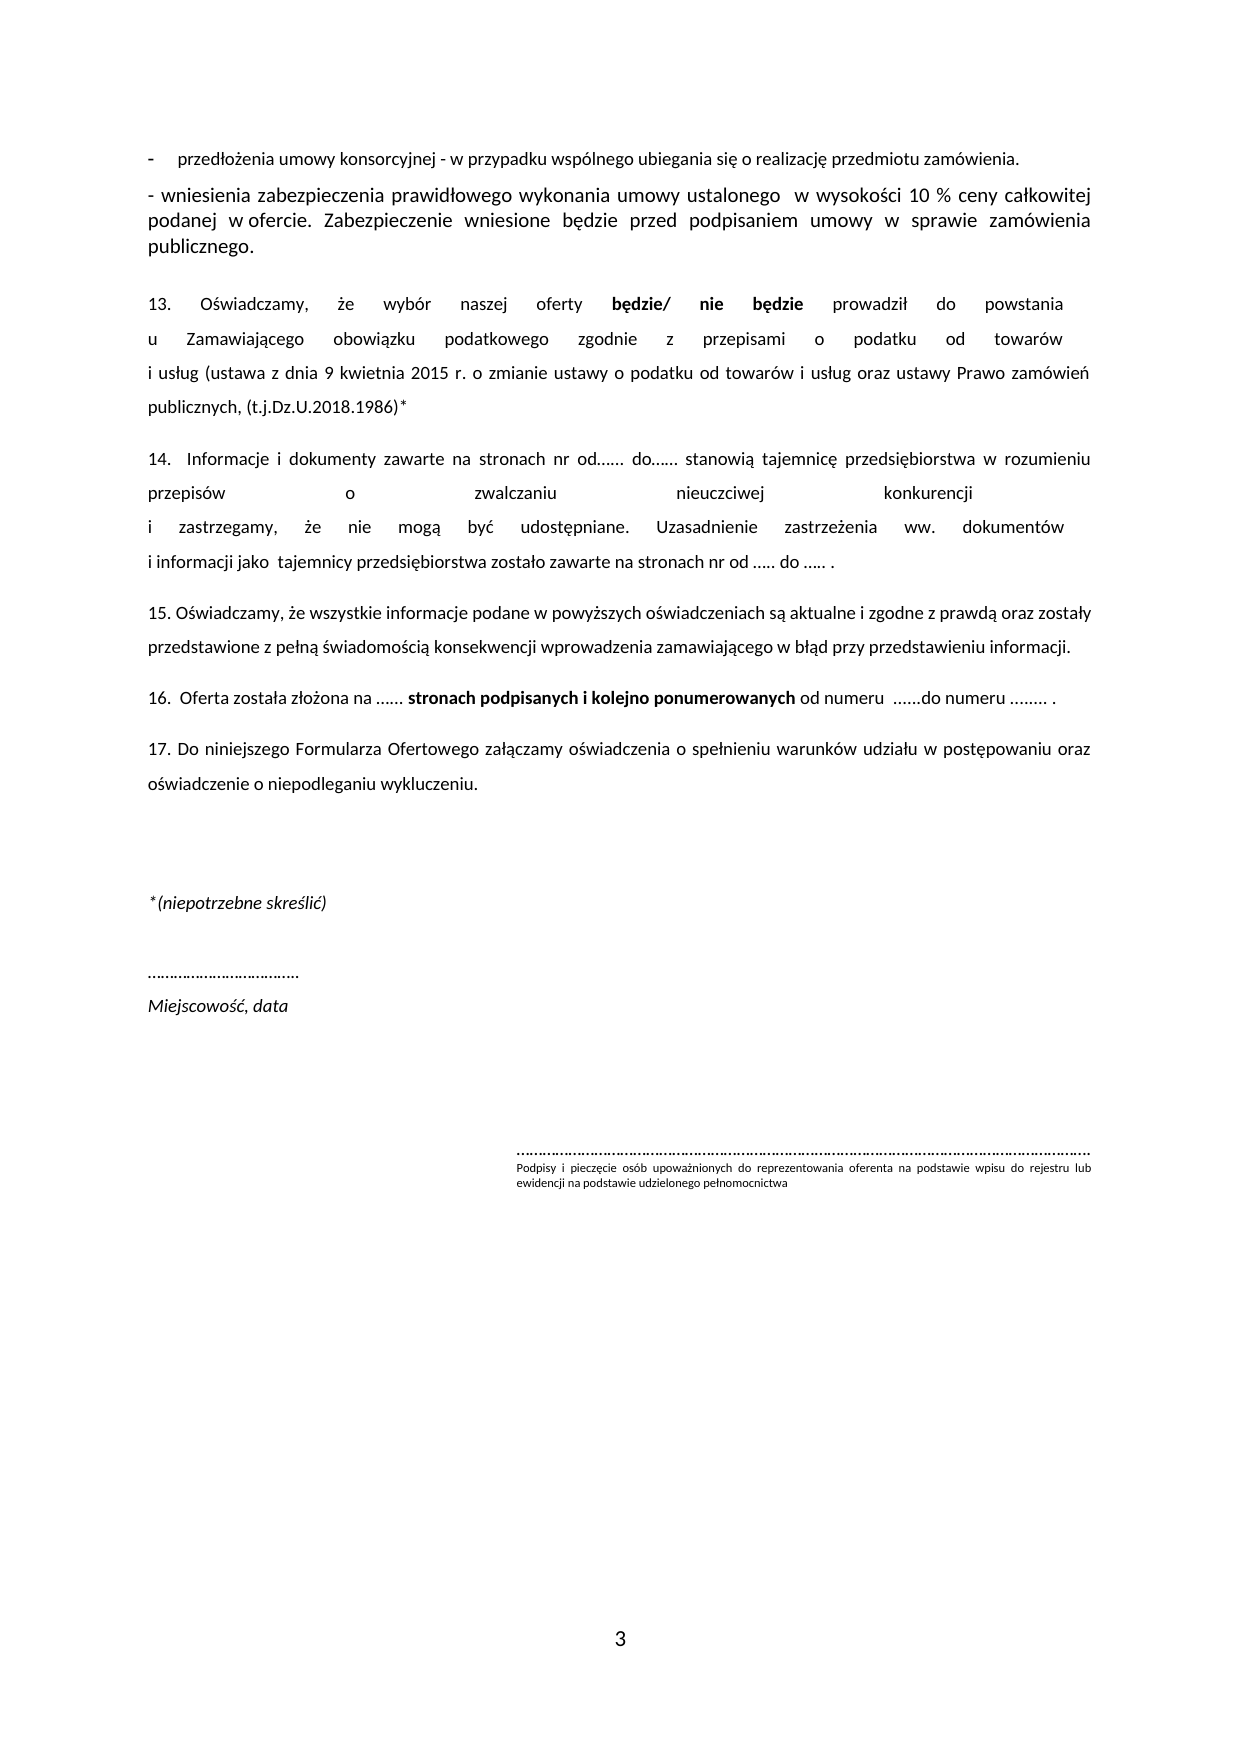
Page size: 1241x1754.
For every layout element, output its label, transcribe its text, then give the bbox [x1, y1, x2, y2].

list …………………………….. [148, 960, 1093, 983]
text 17. Do niniejszego Formularza Ofertowego załączamy oświadczenia o spełnieniu warunków udziału w postępowaniu oraz oświadczenie o niepodleganiu wykluczeniu. [148, 737, 1093, 795]
list *(niepotrzebne skreślić) [148, 892, 1093, 914]
text 14. Informacje i dokumenty zawarte na stronach nr od…... do…… stanowią tajemnicę przedsiębiorstwa w rozumieniu przepisów o zwalczaniu nieuczciwej konkurencji i zastrzegamy, że nie mogą być udostępniane. Uzasadnienie zastrzeżenia ww. dokumentów i informacji jako tajemnicy przedsiębiorstwa zostało zawarte na stronach nr od ….. do ….. . [148, 447, 1093, 573]
list przedłożenia umowy konsorcyjnej - w przypadku wspólnego ubiegania się o realizację przedmiotu zamówienia. [148, 148, 1093, 171]
text 16. Oferta została złożona na …... stronach podpisanych i kolejno ponumerowanych od numeru ......do numeru ........ . [148, 686, 1093, 709]
text 13. Oświadczamy, że wybór naszej oferty będzie/ nie będzie prowadził do powstania u Zamawiającego obowiązku podatkowego zgodnie z przepisami o podatku od towarów i usług (ustawa z dnia 9 kwietnia 2015 r. o zmianie ustawy o podatku od towarów i usług oraz ustawy Prawo zamówień publicznych, (t.j.Dz.U.2018.1986)* [148, 293, 1093, 419]
list Miejscowość, data [148, 995, 1093, 1018]
text - wniesienia zabezpieczenia prawidłowego wykonania umowy ustalonego w wysokości 10 % ceny całkowitej podanej w ofercie. Zabezpieczenie wniesione będzie przed podpisaniem umowy w sprawie zamówienia publicznego. [148, 182, 1093, 258]
text 15. Oświadczamy, że wszystkie informacje podane w powyższych oświadczeniach są aktualne i zgodne z prawdą oraz zostały przedstawione z pełną świadomością konsekwencji wprowadzenia zamawiającego w błąd przy przedstawieniu informacji. [148, 601, 1093, 658]
text ……………………………………………………………………………………………………………………. Podpisy i pieczęcie osób upoważnionych do reprezentowania oferenta na podstawie wpisu do rejestru lub ewidencji na podstawie udzielonego pełnomocnictwa [516, 1137, 1093, 1191]
